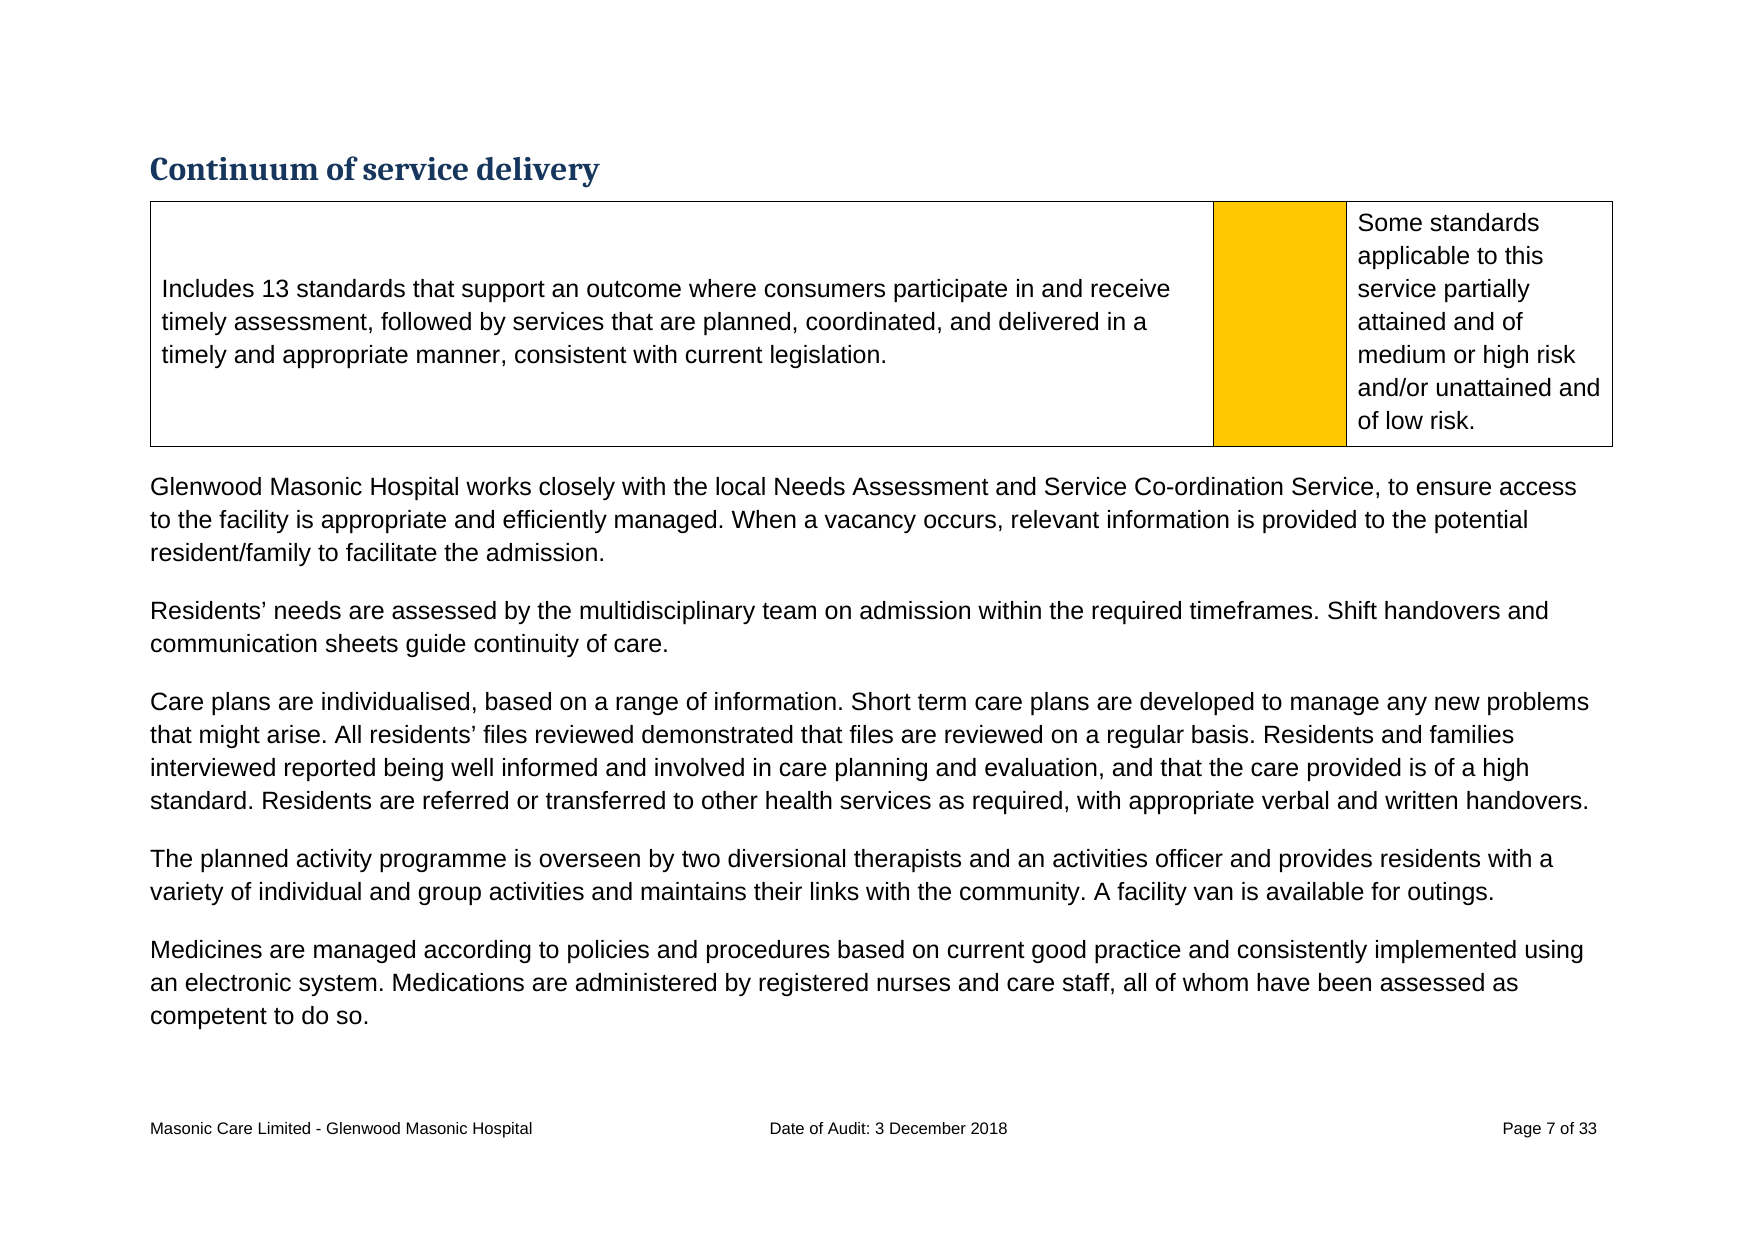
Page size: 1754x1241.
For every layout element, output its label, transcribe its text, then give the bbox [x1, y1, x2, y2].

subtitle Continuum of service delivery [150, 150, 1604, 188]
table_header Some standards applicable to this service partially attained and of medium or high risk and/or unattained and of low risk. [1347, 202, 1612, 446]
table_header [1214, 202, 1346, 446]
text The planned activity programme is overseen by two diversional therapists and an activities officer and provides residents with a variety of individual and group activities and maintains their links with the community. A facility van is available for outings. [150, 844, 1604, 906]
text Medicines are managed according to policies and procedures based on current good practice and consistently implemented using an electronic system. Medications are administered by registered nurses and care staff, all of whom have been assessed as competent to do so. [150, 935, 1604, 1029]
text Care plans are individualised, based on a range of information. Short term care plans are developed to manage any new problems that might arise. All residents’ files reviewed demonstrated that files are reviewed on a regular basis. Residents and families interviewed reported being well informed and involved in care planning and evaluation, and that the care provided is of a high standard. Residents are referred or transferred to other health services as required, with appropriate verbal and written handovers. [150, 687, 1604, 814]
text Glenwood Masonic Hospital works closely with the local Needs Assessment and Service Co-ordination Service, to ensure access to the facility is appropriate and efficiently managed. When a vacancy occurs, relevant information is provided to the potential resident/family to facilitate the admission. [150, 472, 1604, 566]
text Residents’ needs are assessed by the multidisciplinary team on admission within the required timeframes. Shift handovers and communication sheets guide continuity of care. [150, 596, 1604, 657]
table_header Includes 13 standards that support an outcome where consumers participate in and receive timely assessment, followed by services that are planned, coordinated, and delivered in a timely and appropriate manner, consistent with current legislation. [151, 202, 1213, 446]
